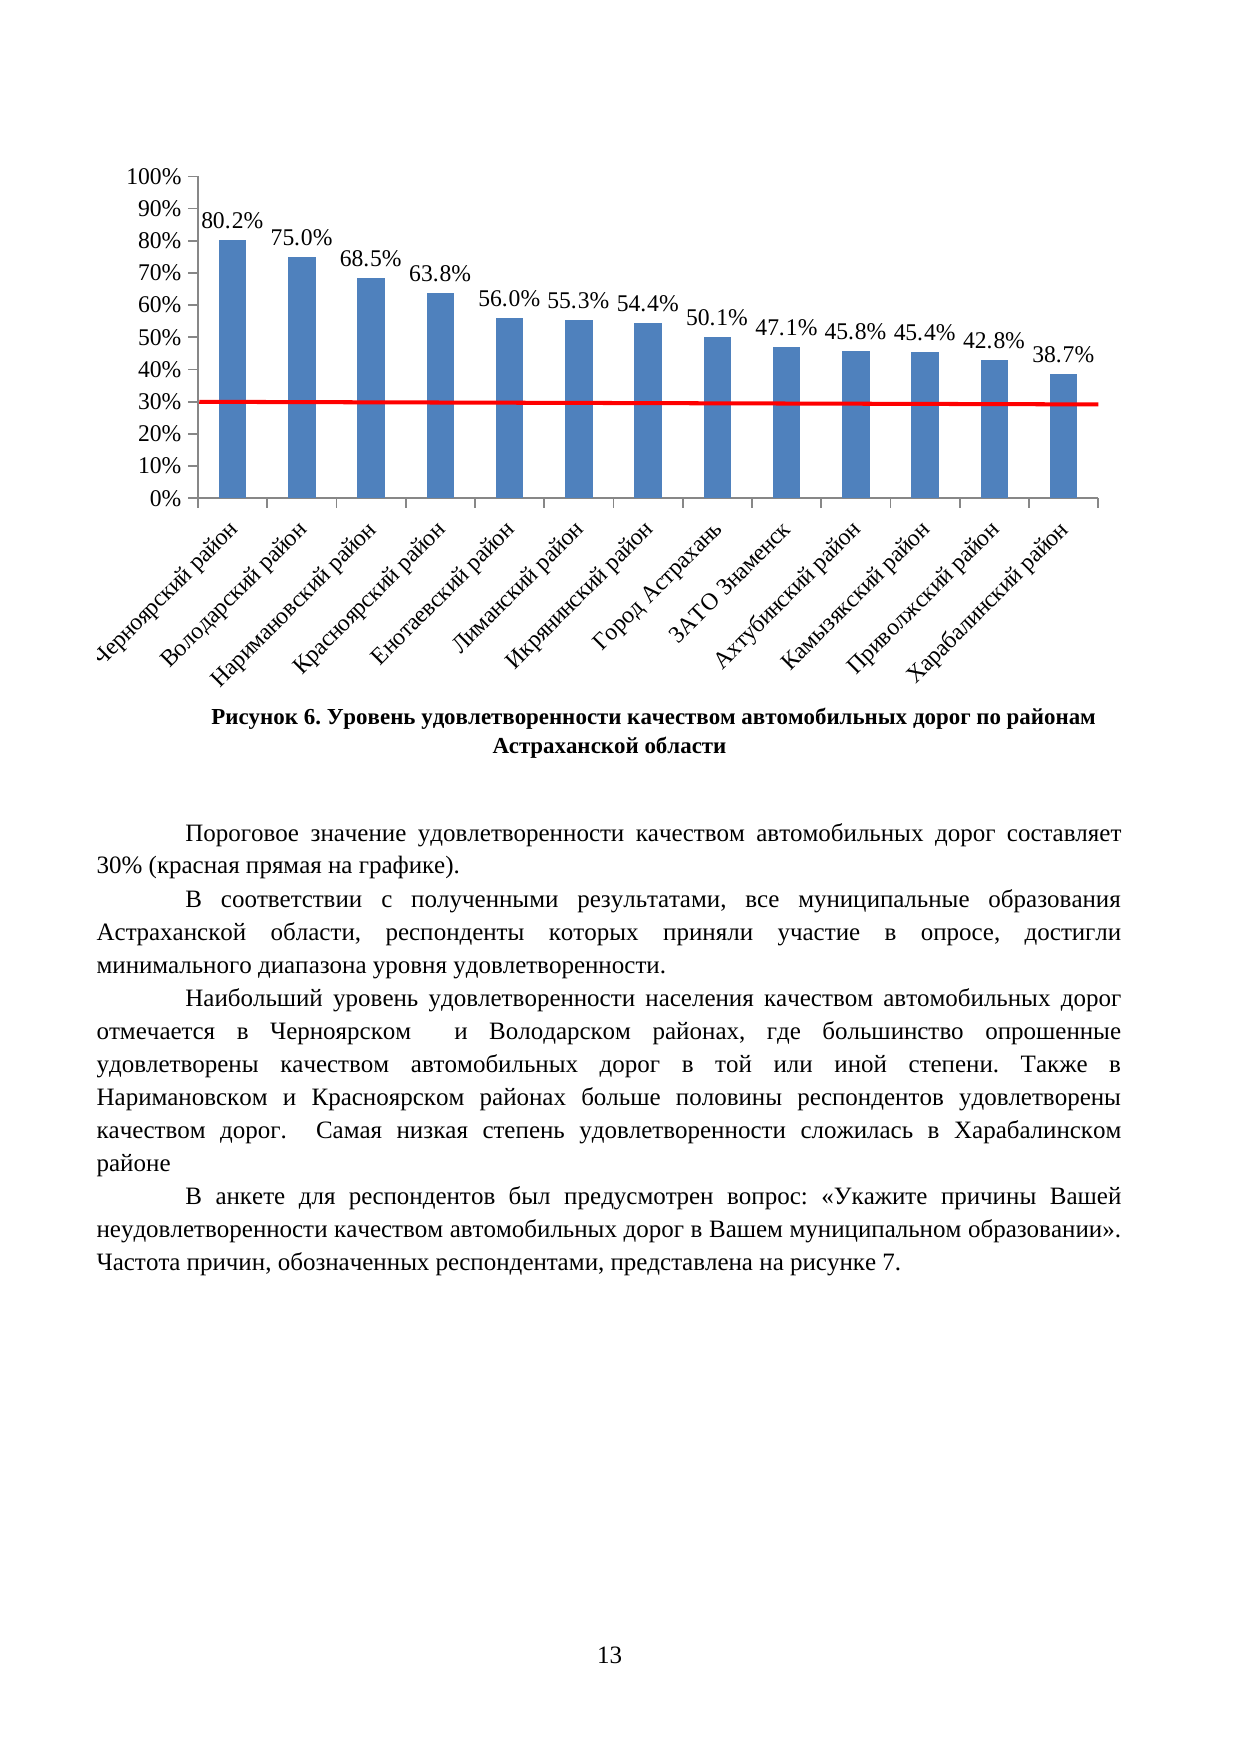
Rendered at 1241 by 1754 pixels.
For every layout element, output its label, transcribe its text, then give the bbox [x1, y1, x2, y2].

text В анкете для респондентов был предусмотрен вопрос: «Укажите причины Вашей неудовлетворенности качеством автомобильных дорог в Вашем муниципальном образовании». Частота причин, обозначенных респондентами, представлена на рисунке 7. [96, 1181, 1122, 1276]
text Наибольший уровень удовлетворенности населения качеством автомобильных дорог отмечается в Черноярском и Володарском районах, где большинство опрошенные удовлетворены качеством автомобильных дорог в той или иной степени. Также в Наримановском и Красноярском районах больше половины респондентов удовлетворены качеством дорог. Самая низкая степень удовлетворенности сложилась в Харабалинском районе [96, 983, 1122, 1177]
text В соответствии с полученными результатами, все муниципальные образования Астраханской области, респонденты которых приняли участие в опросе, достигли минимального диапазона уровня удовлетворенности. [96, 884, 1122, 978]
text Рисунок 6. Уровень удовлетворенности качеством автомобильных дорог по районам Астраханской области [96, 703, 1122, 758]
text Пороговое значение удовлетворенности качеством автомобильных дорог составляет 30% (красная прямая на графике). [96, 818, 1122, 879]
